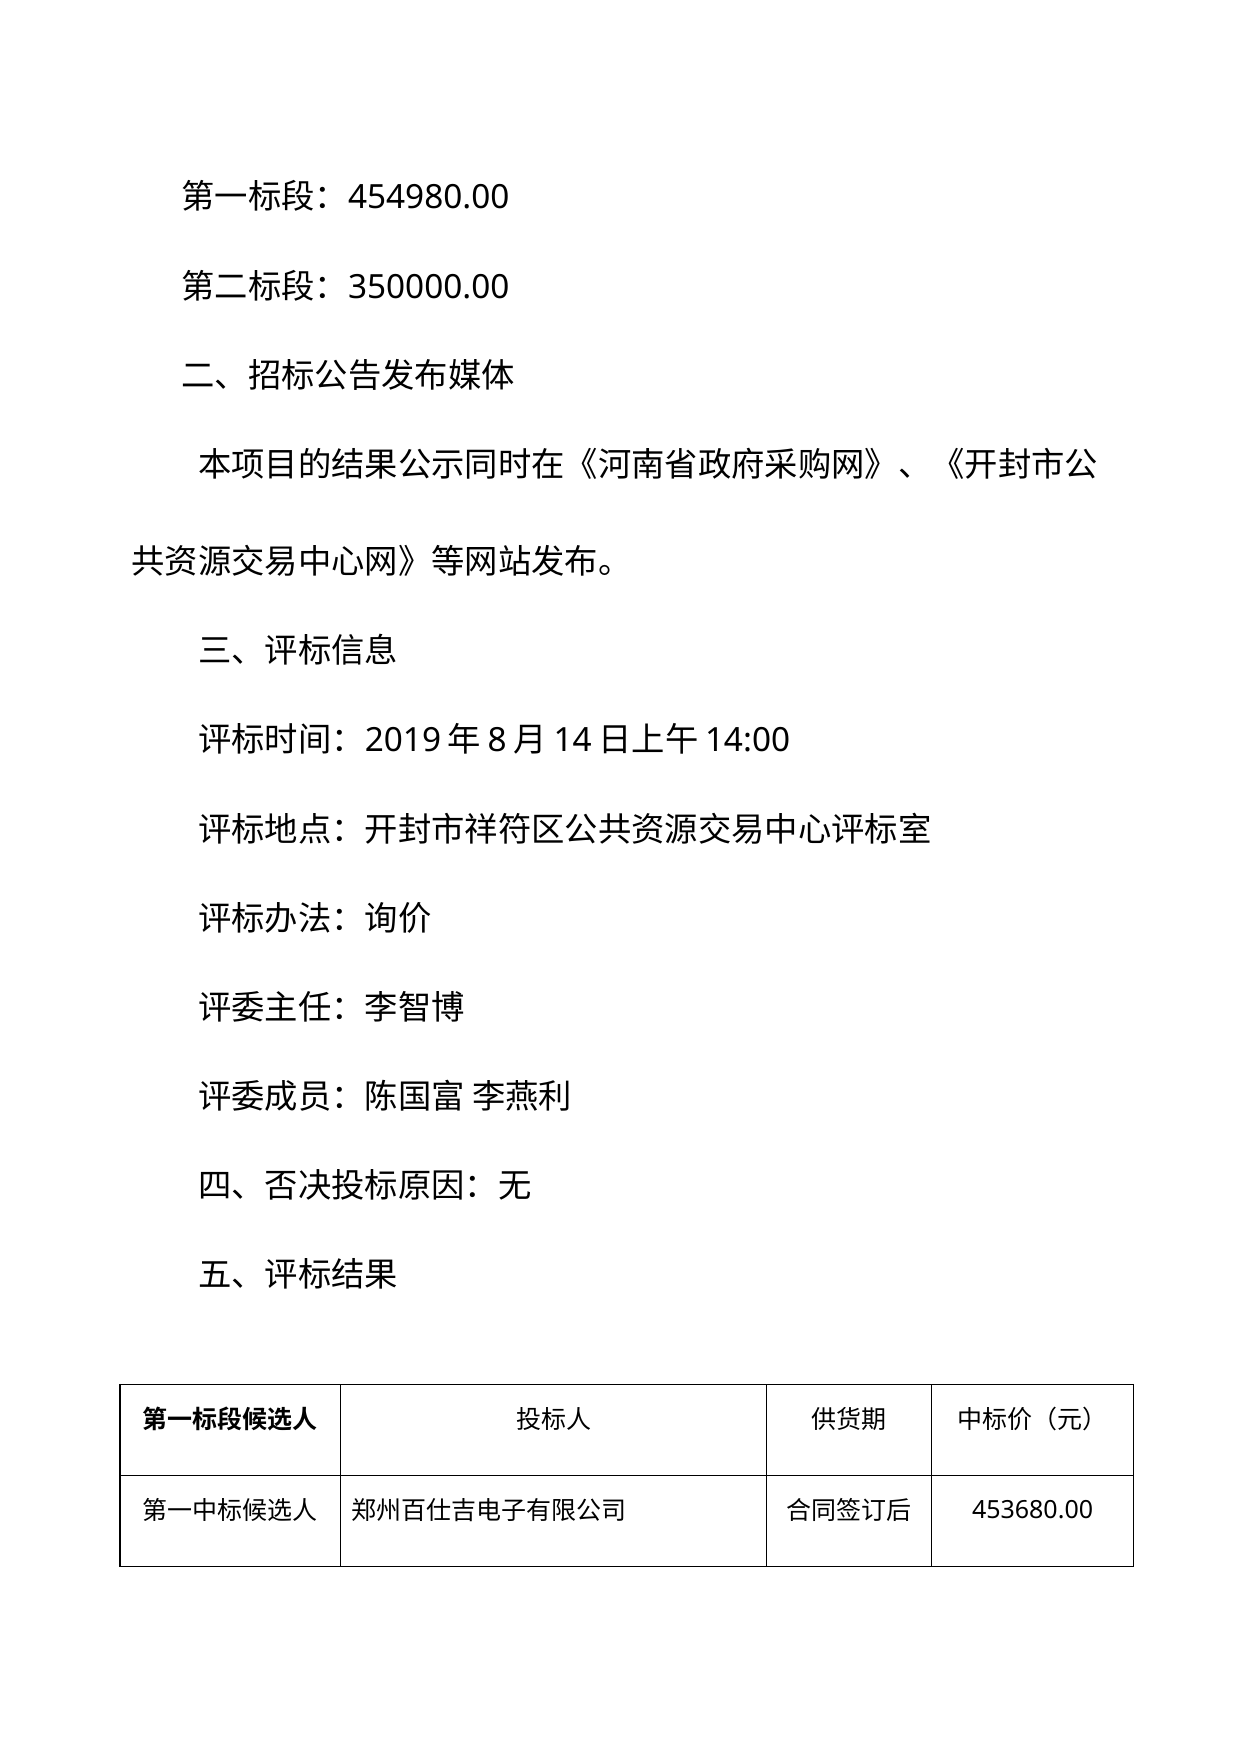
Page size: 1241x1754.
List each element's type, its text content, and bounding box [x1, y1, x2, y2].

table_header 第一标段候选人 [121, 1385, 340, 1475]
list 评标办法：询价 [131, 883, 1106, 948]
table_header 投标人 [341, 1385, 766, 1475]
list 否决投标原因：无 [131, 1150, 1106, 1215]
list 评标结果 [131, 1239, 1106, 1304]
table_cell 郑州百仕吉电子有限公司 [341, 1476, 766, 1566]
table_cell 第一中标候选人 [121, 1476, 340, 1566]
table_cell 合同签订后10日历天 [767, 1476, 931, 1566]
text 本项目的结果公示同时在《河南省政府采购网》、《开封市公共资源交易中心网》等网站发布。 [131, 429, 1106, 592]
list 评委主任：李智博 [131, 972, 1106, 1037]
text 二、招标公告发布媒体 [181, 340, 1106, 405]
text 评标地点：开封市祥符区公共资源交易中心评标室 [131, 794, 1106, 859]
text 评标时间：2019年8月14日上午14:00 [131, 705, 1106, 770]
list 评委成员：陈国富 李燕利 [131, 1061, 1106, 1126]
table_header 中标价（元） [932, 1385, 1133, 1475]
text 三、评标信息 [131, 616, 1106, 681]
table_cell 453680.00 [932, 1476, 1133, 1566]
table_header 供货期 [767, 1385, 931, 1475]
text 第二标段：350000.00 [181, 251, 1106, 316]
text 第一标段：454980.00 [181, 162, 1106, 227]
